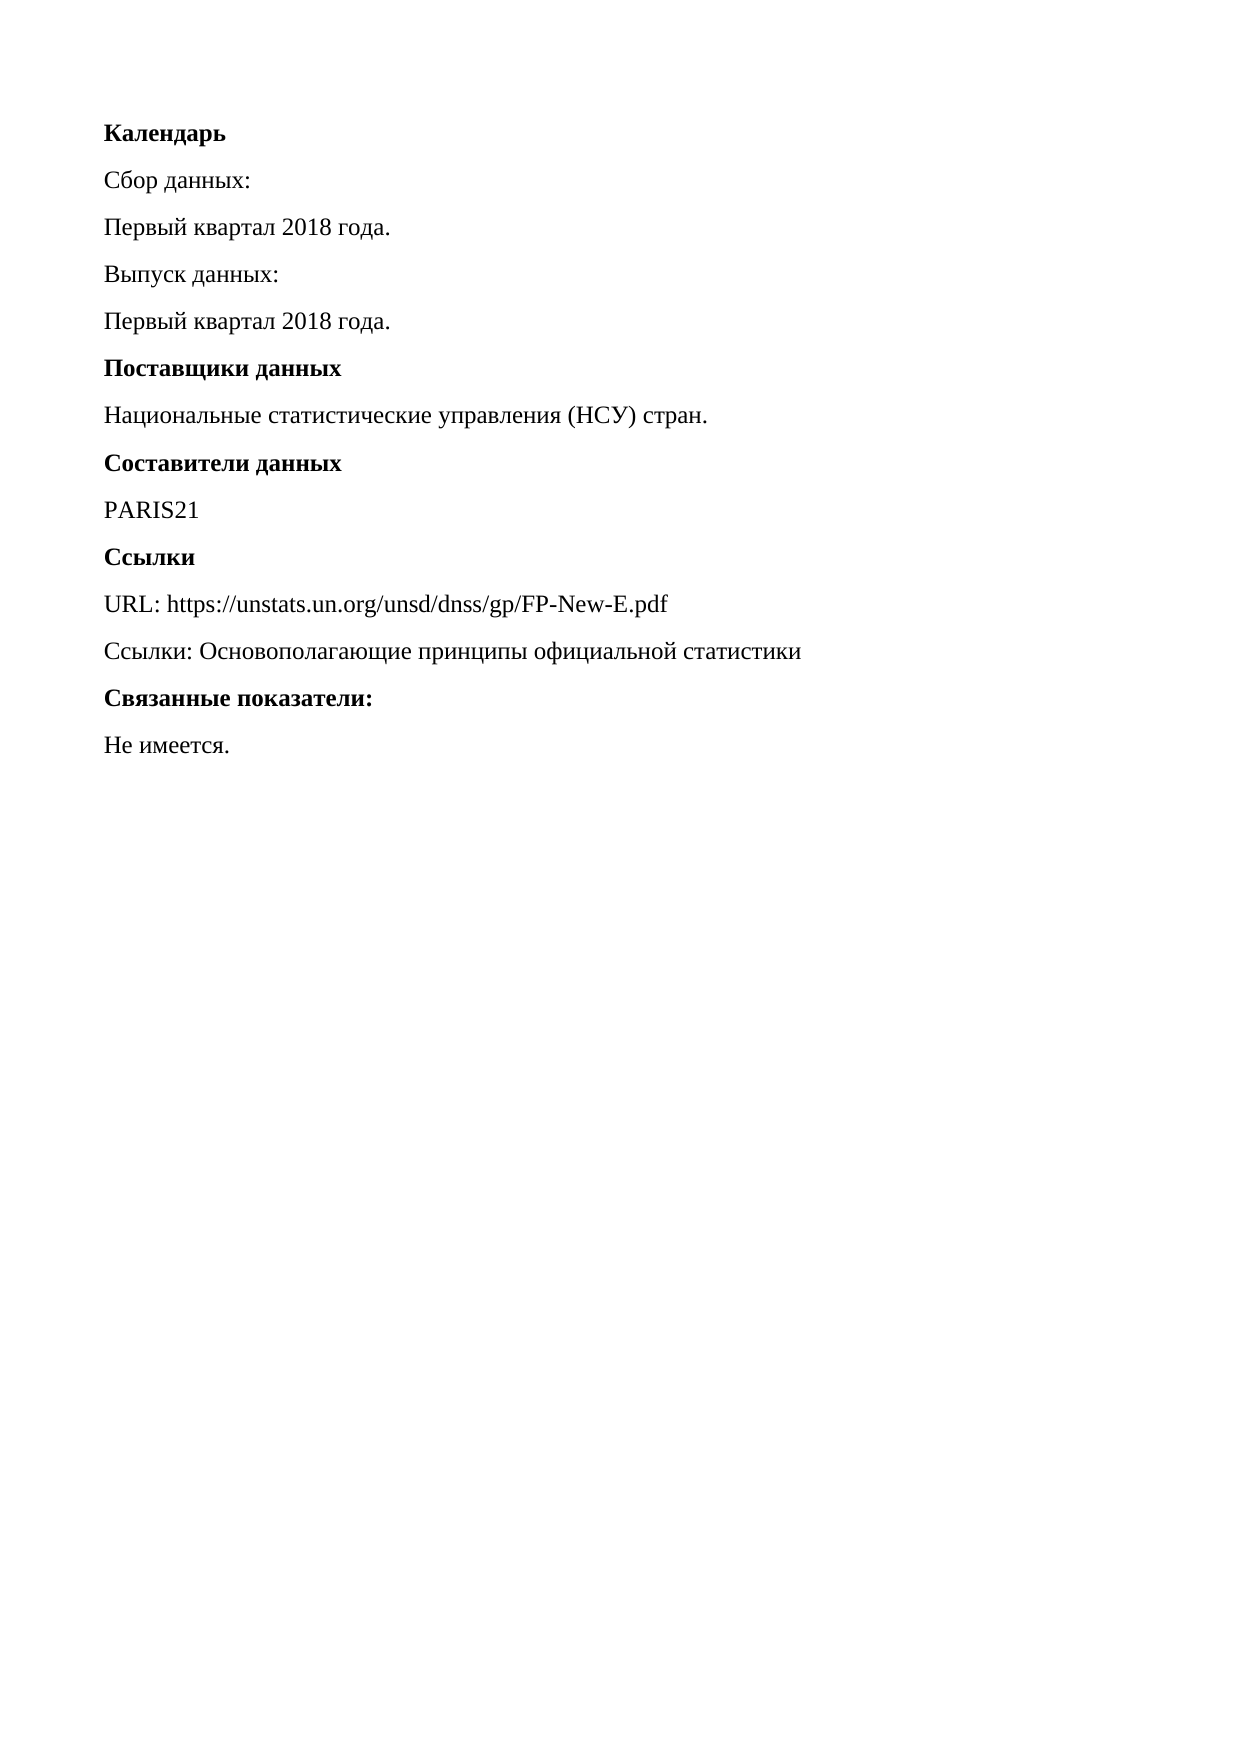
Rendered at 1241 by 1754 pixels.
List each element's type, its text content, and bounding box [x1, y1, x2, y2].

text Сбор данных: [103, 165, 1152, 194]
text Ссылки [103, 542, 1152, 571]
text Первый квартал 2018 года. [103, 306, 1152, 335]
text Связанные показатели: [103, 683, 1152, 712]
text PARIS21 [103, 495, 1152, 523]
text Первый квартал 2018 года. [103, 212, 1152, 241]
text Составители данных [103, 448, 1152, 476]
text Поставщики данных [103, 353, 1152, 382]
text Выпуск данных: [103, 259, 1152, 288]
text URL: https://unstats.un.org/unsd/dnss/gp/FP-New-E.pdf [103, 589, 1152, 618]
text Календарь [103, 118, 1152, 147]
text Не имеется. [103, 730, 1152, 759]
text Национальные статистические управления (НСУ) стран. [103, 401, 1152, 429]
text Ссылки: Основополагающие принципы официальной статистики [103, 636, 1152, 665]
